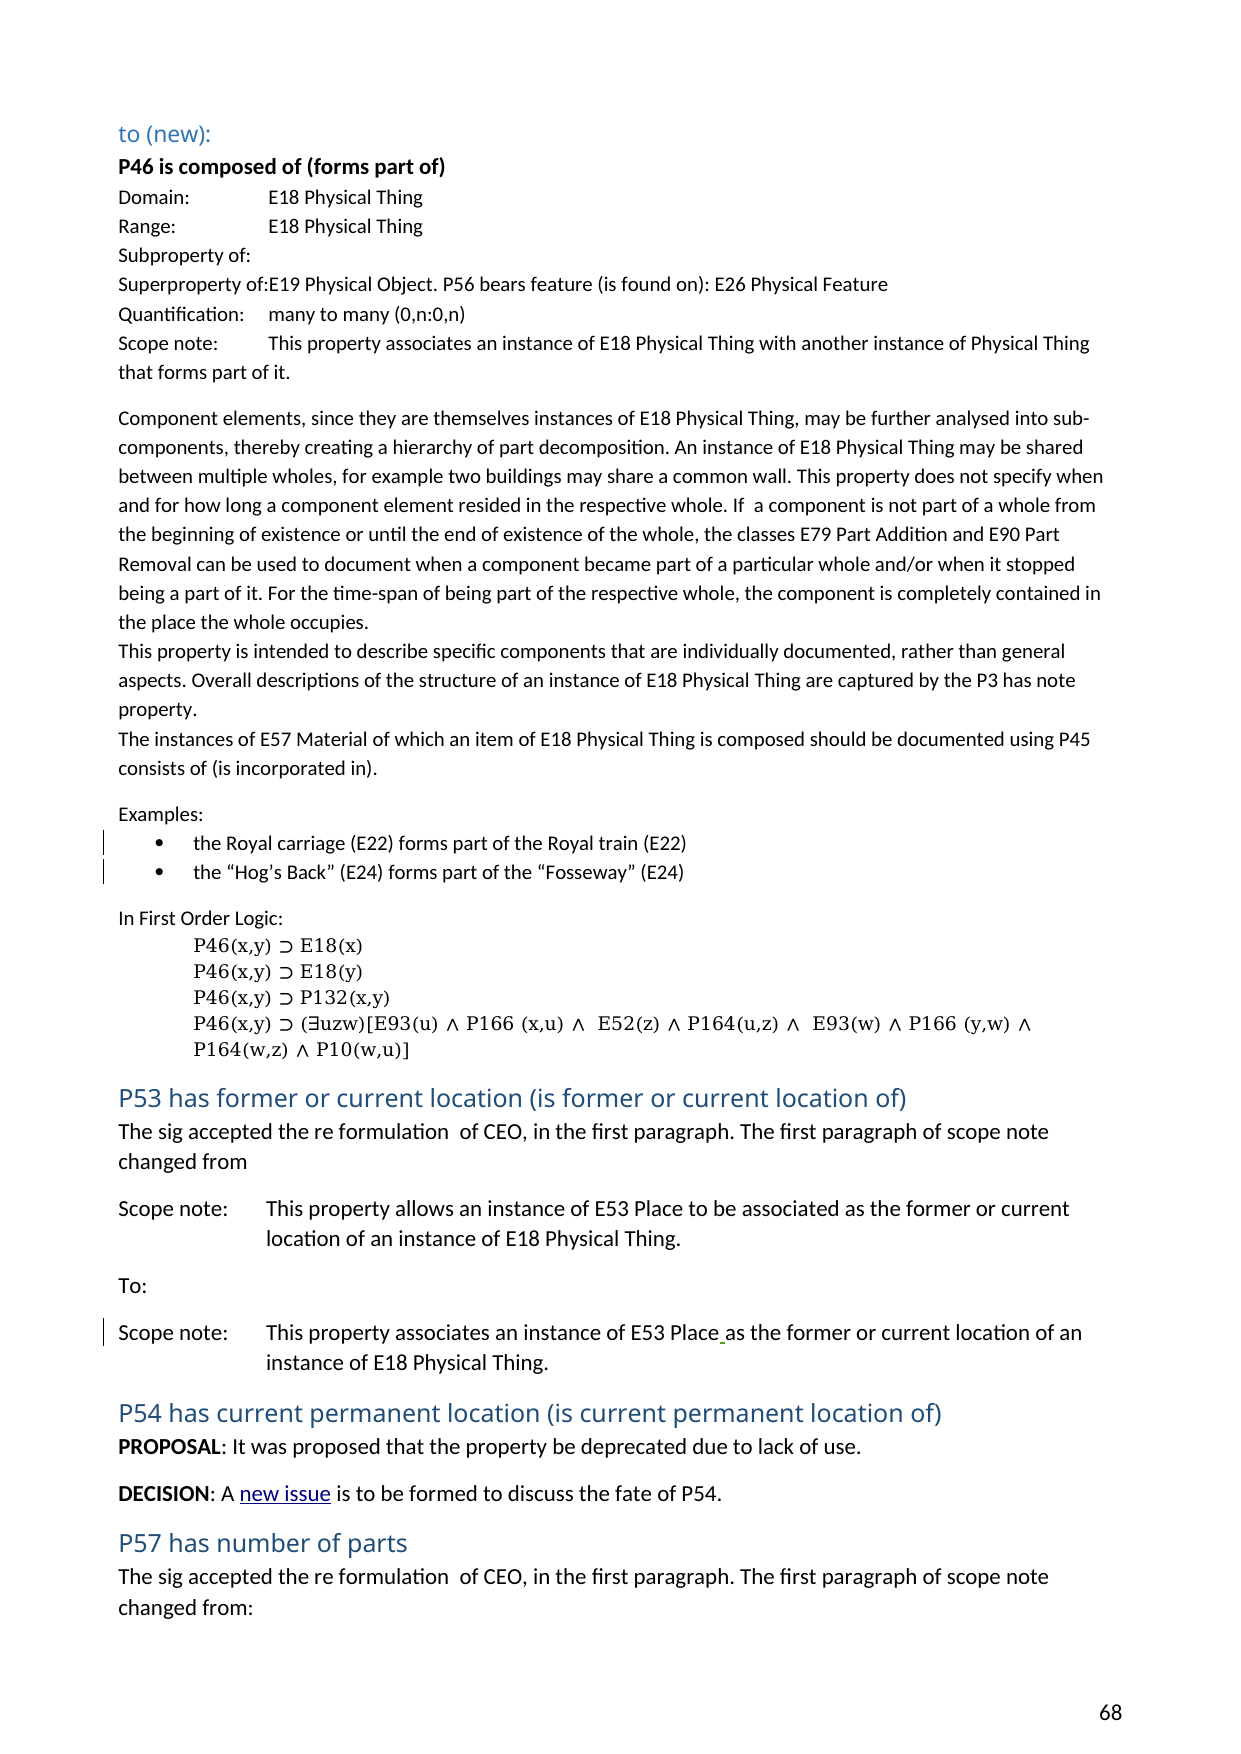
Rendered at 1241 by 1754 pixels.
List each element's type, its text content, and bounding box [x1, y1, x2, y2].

text Range: E18 Physical Thing [118, 213, 1122, 239]
subtitle to (new): [118, 118, 1122, 149]
text P164(w,z) ∧ P10(w,u)] [193, 1037, 1122, 1060]
text P46(x,y) ⊃ E18(x) [193, 934, 1122, 957]
text Quantification: many to many (0,n:0,n) [118, 301, 1122, 326]
text To: [118, 1271, 1122, 1299]
text Component elements, since they are themselves instances of E18 Physical Thing, may be further analysed into sub-components, thereby creating a hierarchy of part decomposition. An instance of E18 Physical Thing may be shared between multiple wholes, for example two buildings may share a common wall. This property does not specify when and for how long a component element resided in the respective whole. If a component is not part of a whole from the beginning of existence or until the end of existence of the whole, the classes E79 Part Addition and E90 Part Removal can be used to document when a component became part of a particular whole and/or when it stopped being a part of it. For the time-span of being part of the respective whole, the component is completely contained in the place the whole occupies. [118, 405, 1122, 634]
text Scope note: This property associates an instance of E18 Physical Thing with another instance of Physical Thing that forms part of it. [118, 330, 1122, 384]
subtitle P53 has former or current location (is former or current location of) [118, 1080, 1122, 1114]
text Examples: [118, 801, 1122, 826]
text P46(x,y) ⊃ P132(x,y) [193, 986, 1122, 1008]
text PROPOSAL: It was proposed that the property be deprecated due to lack of use. [118, 1432, 1122, 1460]
text Scope note: This property allows an instance of E53 Place to be associated as the former or current location of an instance of E18 Physical Thing. [118, 1194, 1122, 1252]
text The sig accepted the re formulation of CEO, in the first paragraph. The first paragraph of scope note changed from: [118, 1562, 1122, 1621]
text This property is intended to describe specific components that are individually documented, rather than general aspects. Overall descriptions of the structure of an instance of E18 Physical Thing are captured by the P3 has note property. [118, 638, 1122, 722]
text The instances of E57 Material of which an item of E18 Physical Thing is composed should be documented using P45 consists of (is incorporated in). [118, 726, 1122, 780]
subtitle P57 has number of parts [118, 1526, 1122, 1560]
text Subproperty of: [118, 242, 1122, 268]
text P46(x,y) ⊃ (∃uzw)[E93(u) ∧ P166 (x,u) ∧ E52(z) ∧ P164(u,z) ∧ E93(w) ∧ P166 (y,w) ∧ [193, 1012, 1122, 1034]
subtitle P54 has current permanent location (is current permanent location of) [118, 1395, 1122, 1429]
text In First Order Logic: [118, 905, 1122, 930]
text P46 is composed of (forms part of) [118, 152, 1122, 180]
text P46(x,y) ⊃ E18(y) [193, 960, 1122, 982]
text Domain: E18 Physical Thing [118, 184, 1122, 209]
list the “Hog’s Back” (E24) forms part of the “Fosseway” (E24) [156, 859, 1122, 884]
text Scope note: This property associates an instance of E53 Placeas the former or current location of an instance of E18 Physical Thing. [118, 1318, 1122, 1376]
text DECISION: A new issue is to be formed to discuss the fate of P54. [118, 1479, 1122, 1507]
text The sig accepted the re formulation of CEO, in the first paragraph. The first paragraph of scope note changed from [118, 1117, 1122, 1175]
text Superproperty of:E19 Physical Object. P56 bears feature (is found on): E26 Physical Feature [118, 272, 1122, 297]
list the Royal carriage (E22) forms part of the Royal train (E22) [156, 830, 1122, 855]
